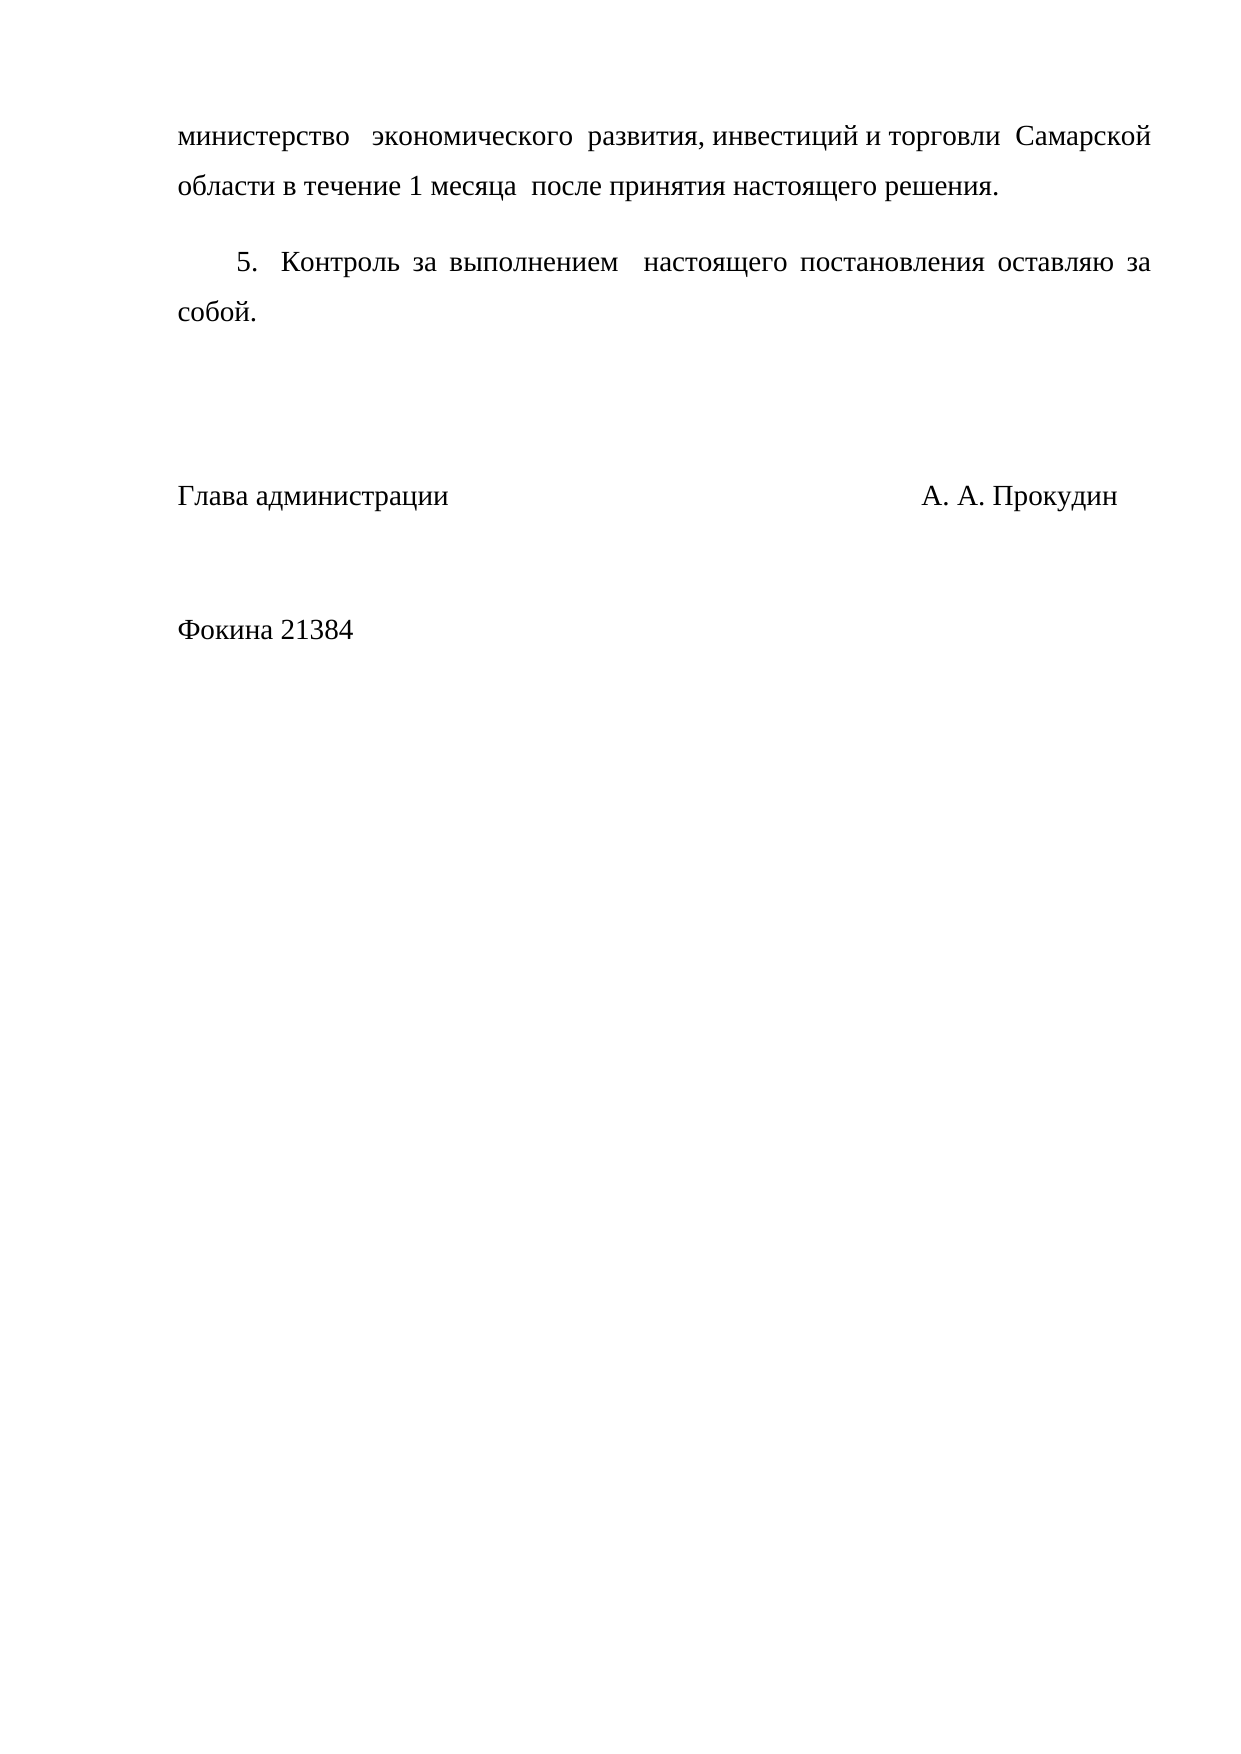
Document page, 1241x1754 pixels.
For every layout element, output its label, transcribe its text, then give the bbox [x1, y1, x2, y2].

text Фокина 21384 [177, 612, 1152, 646]
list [177, 118, 1152, 202]
list Контроль за выполнением настоящего постановления оставляю за собой. [177, 244, 1152, 328]
text Глава администрации А. А. Прокудин [162, 478, 1152, 512]
